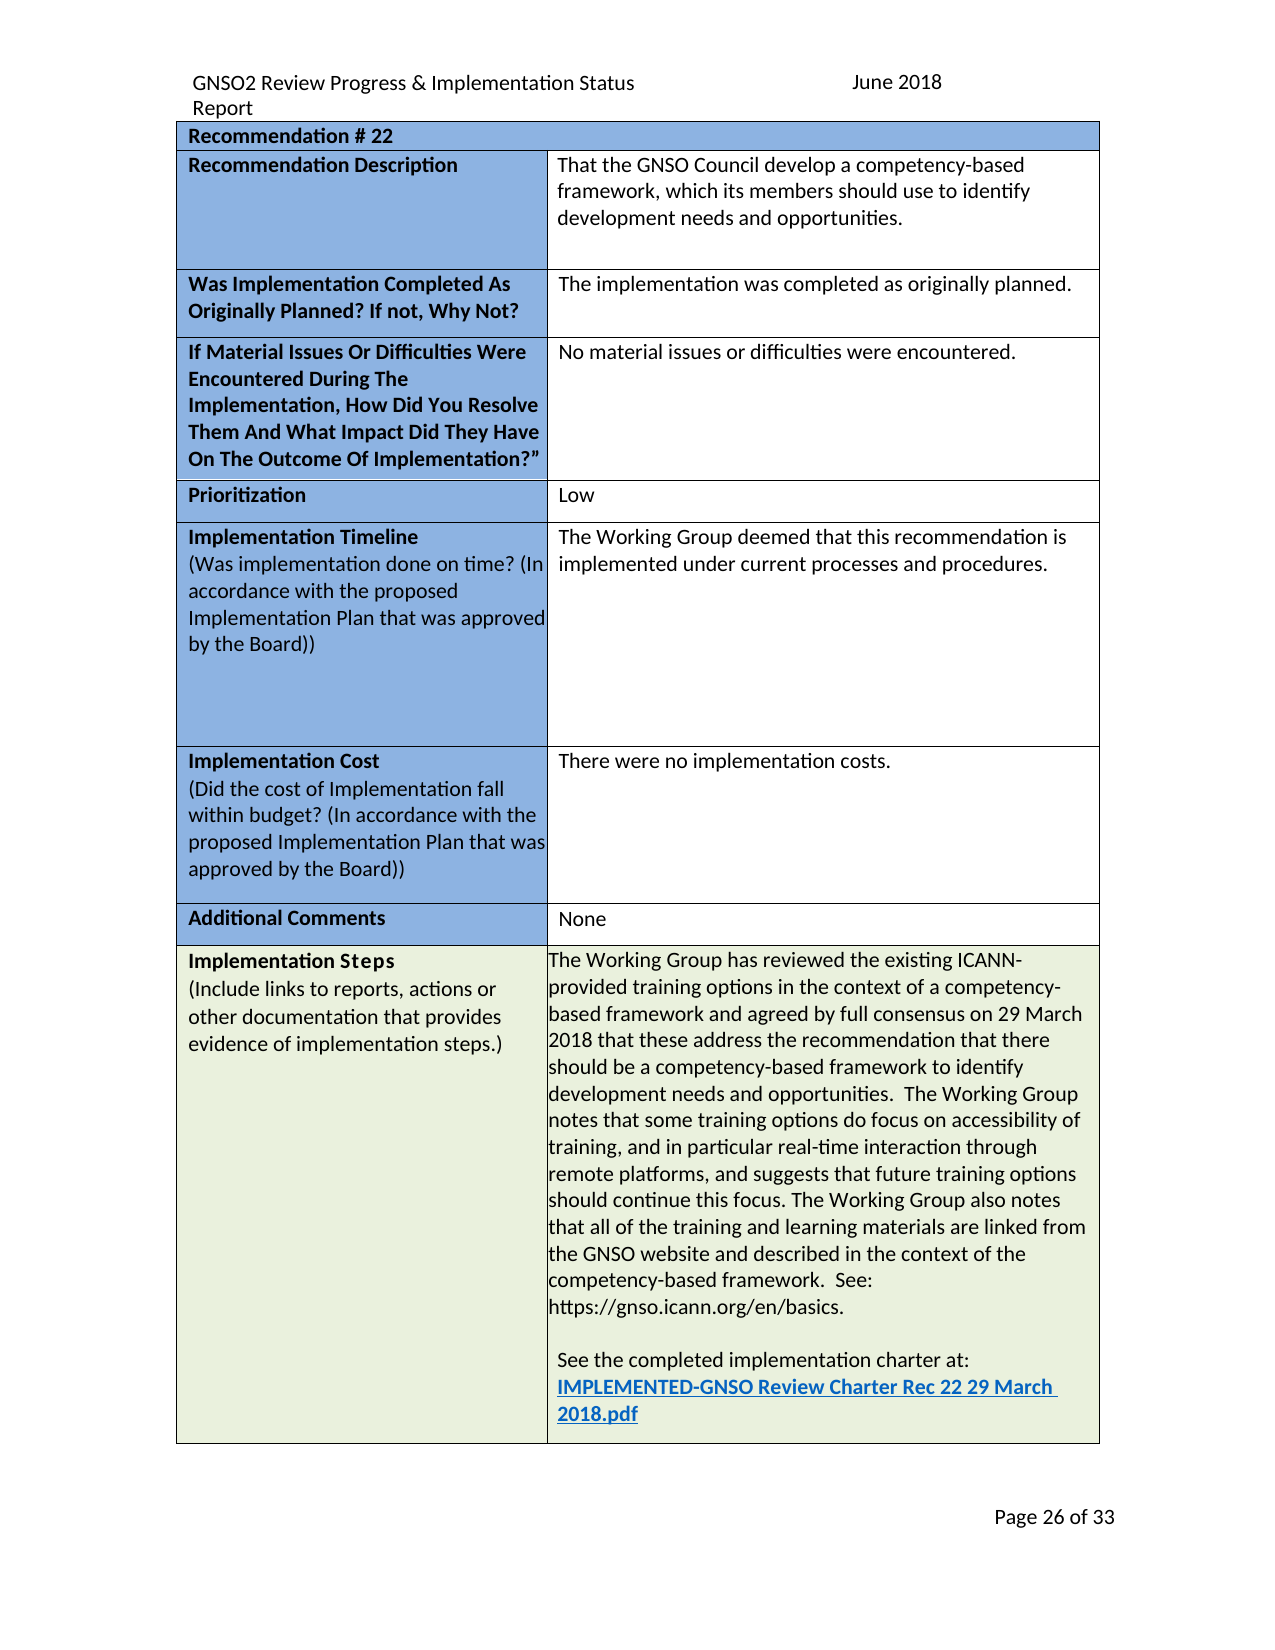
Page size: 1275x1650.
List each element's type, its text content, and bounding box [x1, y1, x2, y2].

table_cell None [548, 904, 1099, 945]
table_cell That the GNSO Council develop a competency-based framework, which its members should use to identify development needs and opportunities. [548, 151, 1099, 269]
table_cell No material issues or difficulties were encountered. [548, 338, 1099, 479]
table_cell Low [548, 481, 1099, 522]
table_cell The Working Group has reviewed the existing ICANN-provided training options in the context of a competency-based framework and agreed by full consensus on 29 March 2018 that these address the recommendation that there should be a competency-based framework to identify development needs and opportunities. The Working Group notes that some training options do focus on accessibility of training, and in particular real-time interaction through remote platforms, and suggests that future training options should continue this focus. The Working Group also notes that all of the training and learning materials are linked from the GNSO website and described in the context of the competency-based framework. See: https://gnso.icann.org/en/basics. See the completed implementation charter at: IMPLEMENTED-GNSO Review Charter Rec 22 29 March 2018.pdf [548, 946, 1099, 1443]
table_cell Prioritization [177, 481, 547, 522]
table_cell Implementation Timeline (Was implementation done on time? (In accordance with the proposed Implementation Plan that was approved by the Board)) [177, 523, 547, 746]
table_cell Implementation Cost (Did the cost of Implementation fall within budget? (In accordance with the proposed Implementation Plan that was approved by the Board)) [177, 747, 547, 903]
table_cell Was Implementation Completed As Originally Planned? If not, Why Not? [177, 270, 547, 337]
table_cell Implementation Steps (Include links to reports, actions or other documentation that provides evidence of implementation steps.) [177, 946, 547, 1443]
table_cell Recommendation Description [177, 151, 547, 269]
table_cell The Working Group deemed that this recommendation is implemented under current processes and procedures. [548, 523, 1099, 746]
table_cell The implementation was completed as originally planned. [548, 270, 1099, 337]
table_cell There were no implementation costs. [548, 747, 1099, 903]
table_cell Additional Comments [177, 904, 547, 945]
table_cell If Material Issues Or Difficulties Were Encountered During The Implementation, How Did You Resolve Them And What Impact Did They Have On The Outcome Of Implementation?” [177, 338, 547, 479]
table_header Recommendation # 22 [177, 122, 1099, 150]
